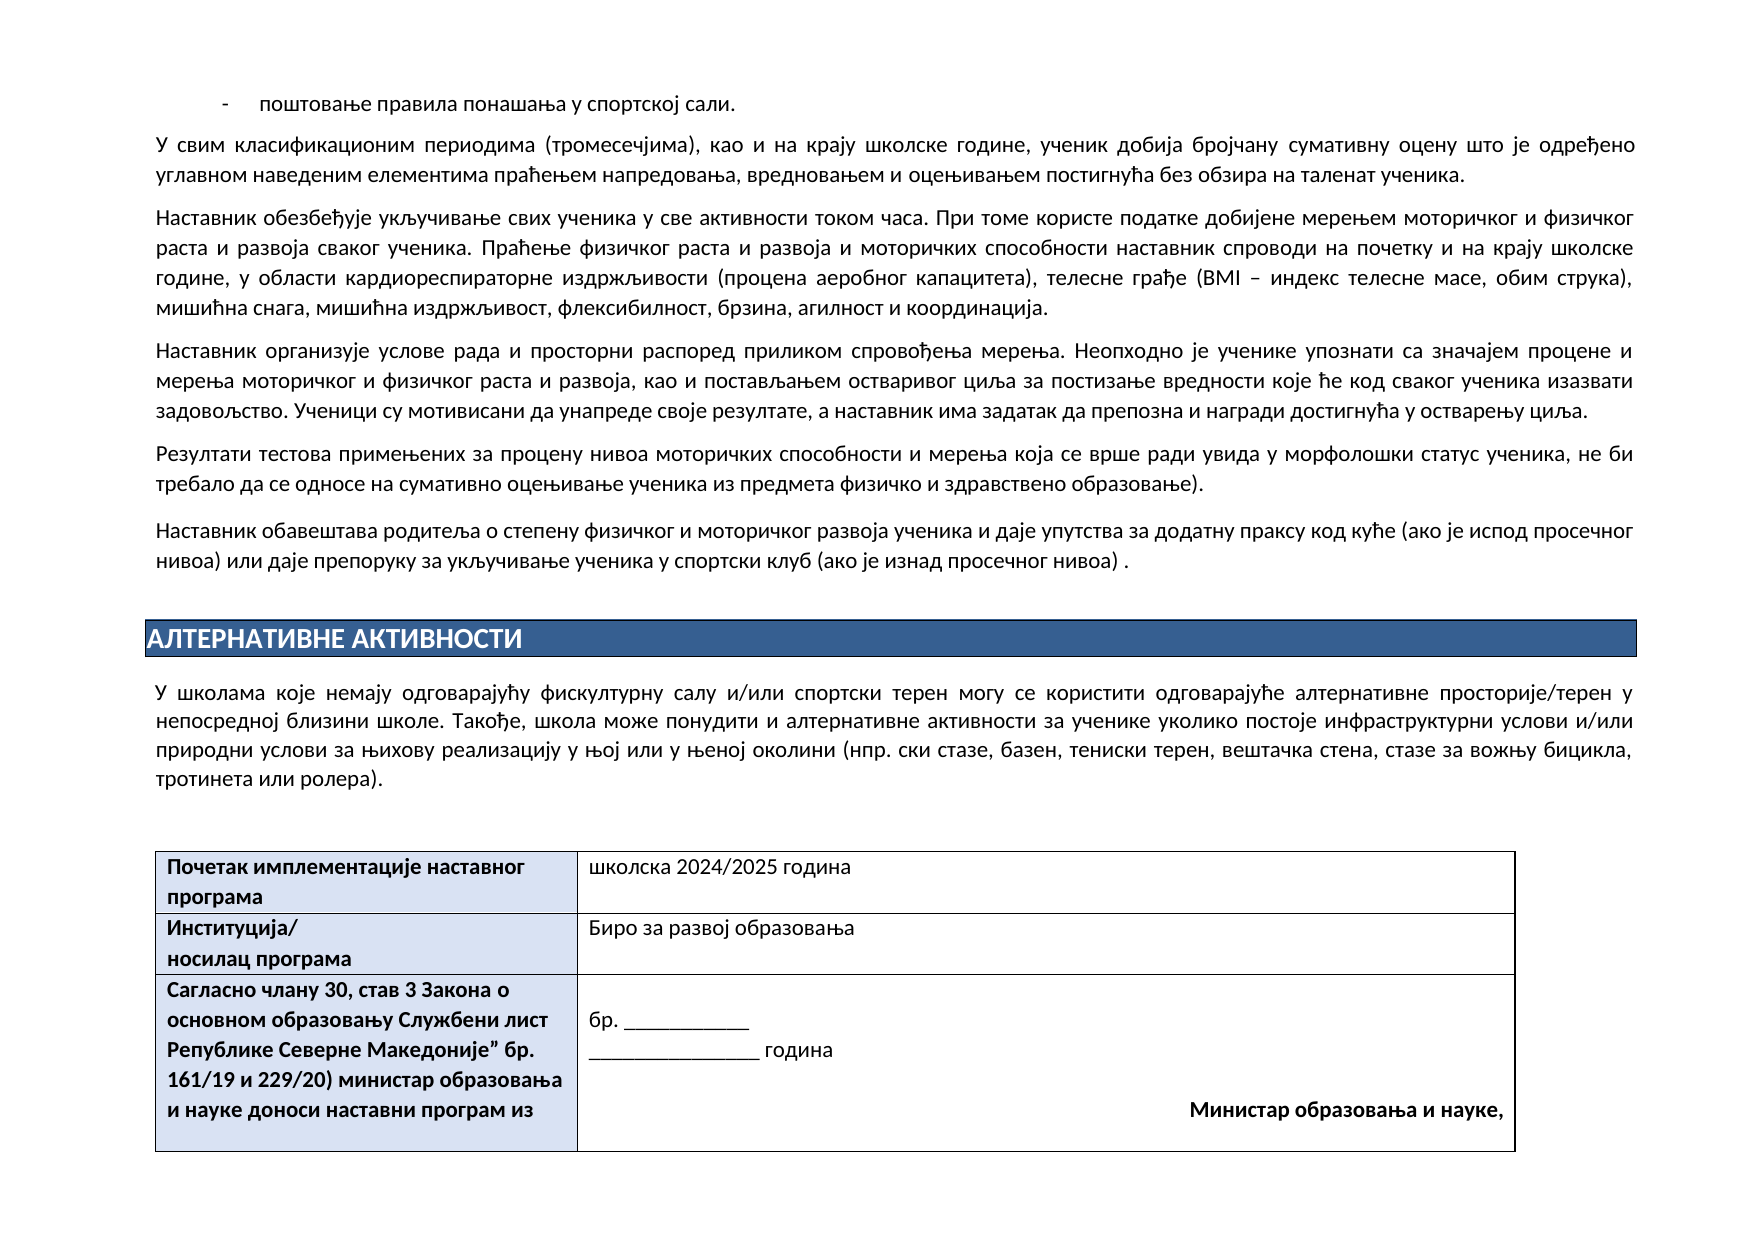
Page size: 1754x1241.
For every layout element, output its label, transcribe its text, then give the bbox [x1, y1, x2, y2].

text У школама које немају одговарајућу фискултурну салу и/или спортски терен могу се користити одговарајуће алтернативне просторије/терен у непосредној близини школе. Такође, школа може понудити и алтернативне активности за ученике уколико постоје инфраструктурни услови и/или природни услови за њихову реализацију у њој или у њеној околини (нпр. ски стазе, базен, тениски терен, вештачка стена, стазе за вожњу бицикла, тротинета или ролера). [154, 678, 1636, 792]
text Резултати тестова примењених за процену нивоа моторичких способности и мерења која се врше ради увида у морфолошки статус ученика, не би требало да се односе на сумативно оцењивање ученика из предмета физичко и здравствено образовање). [156, 439, 1636, 497]
table_cell Институција/ носилац програма [156, 914, 577, 974]
text Наставник обавештава родитеља о степену физичког и моторичког развоја ученика и даје упутства за додатну праксу код куће (ако је испод просечног нивоа) или даје препоруку за укључивање ученика у спортски клуб (ако је изнад просечног нивоа) . [156, 516, 1636, 574]
text АЛТЕРНАТИВНЕ АКТИВНОСТИ [146, 621, 1636, 656]
table_header школска 2024/2025 година [578, 852, 1514, 912]
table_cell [156, 975, 577, 1151]
table_cell Биро за развој образовања [578, 914, 1514, 974]
text Наставник организује услове рада и просторни распоред приликом спровођења мерења. Неопходно је ученике упознати са значајем процене и мерења моторичког и физичког раста и развоја, као и постављањем остваривог циља за постизање вредности које ће код сваког ученика изазвати задовољство. Ученици су мотивисани да унапреде своје резултате, а наставник има задатак да препозна и награди достигнућа у остварењу циља. [156, 336, 1636, 424]
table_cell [578, 975, 1514, 1151]
table_header Почетак имплементације наставног програма [156, 852, 577, 912]
list поштовање правила понашања у спортској сали. [222, 89, 1636, 117]
text Наставник обезбеђује укључивање свих ученика у све активности током часа. При томе користе податке добијене мерењем моторичког и физичког раста и развоја сваког ученика. Праћење физичког раста и развоја и моторичких способности наставник спроводи на почетку и на крају школске године, у области кардиореспираторне издржљивости (процена аеробног капацитета), телесне грађе (BMI – индекс телесне масе, обим струка), мишићна снага, мишићна издржљивост, флексибилност, брзина, агилност и координација. [156, 203, 1636, 321]
text У свим класификационим периодима (тромесечјима), као и на крају школске године, ученик добија бројчану сумативну оцену што је одређено углавном наведеним елементима праћењем напредовања, вредновањем и оцењивањем постигнућа без обзира на таленат ученика. [156, 130, 1636, 188]
